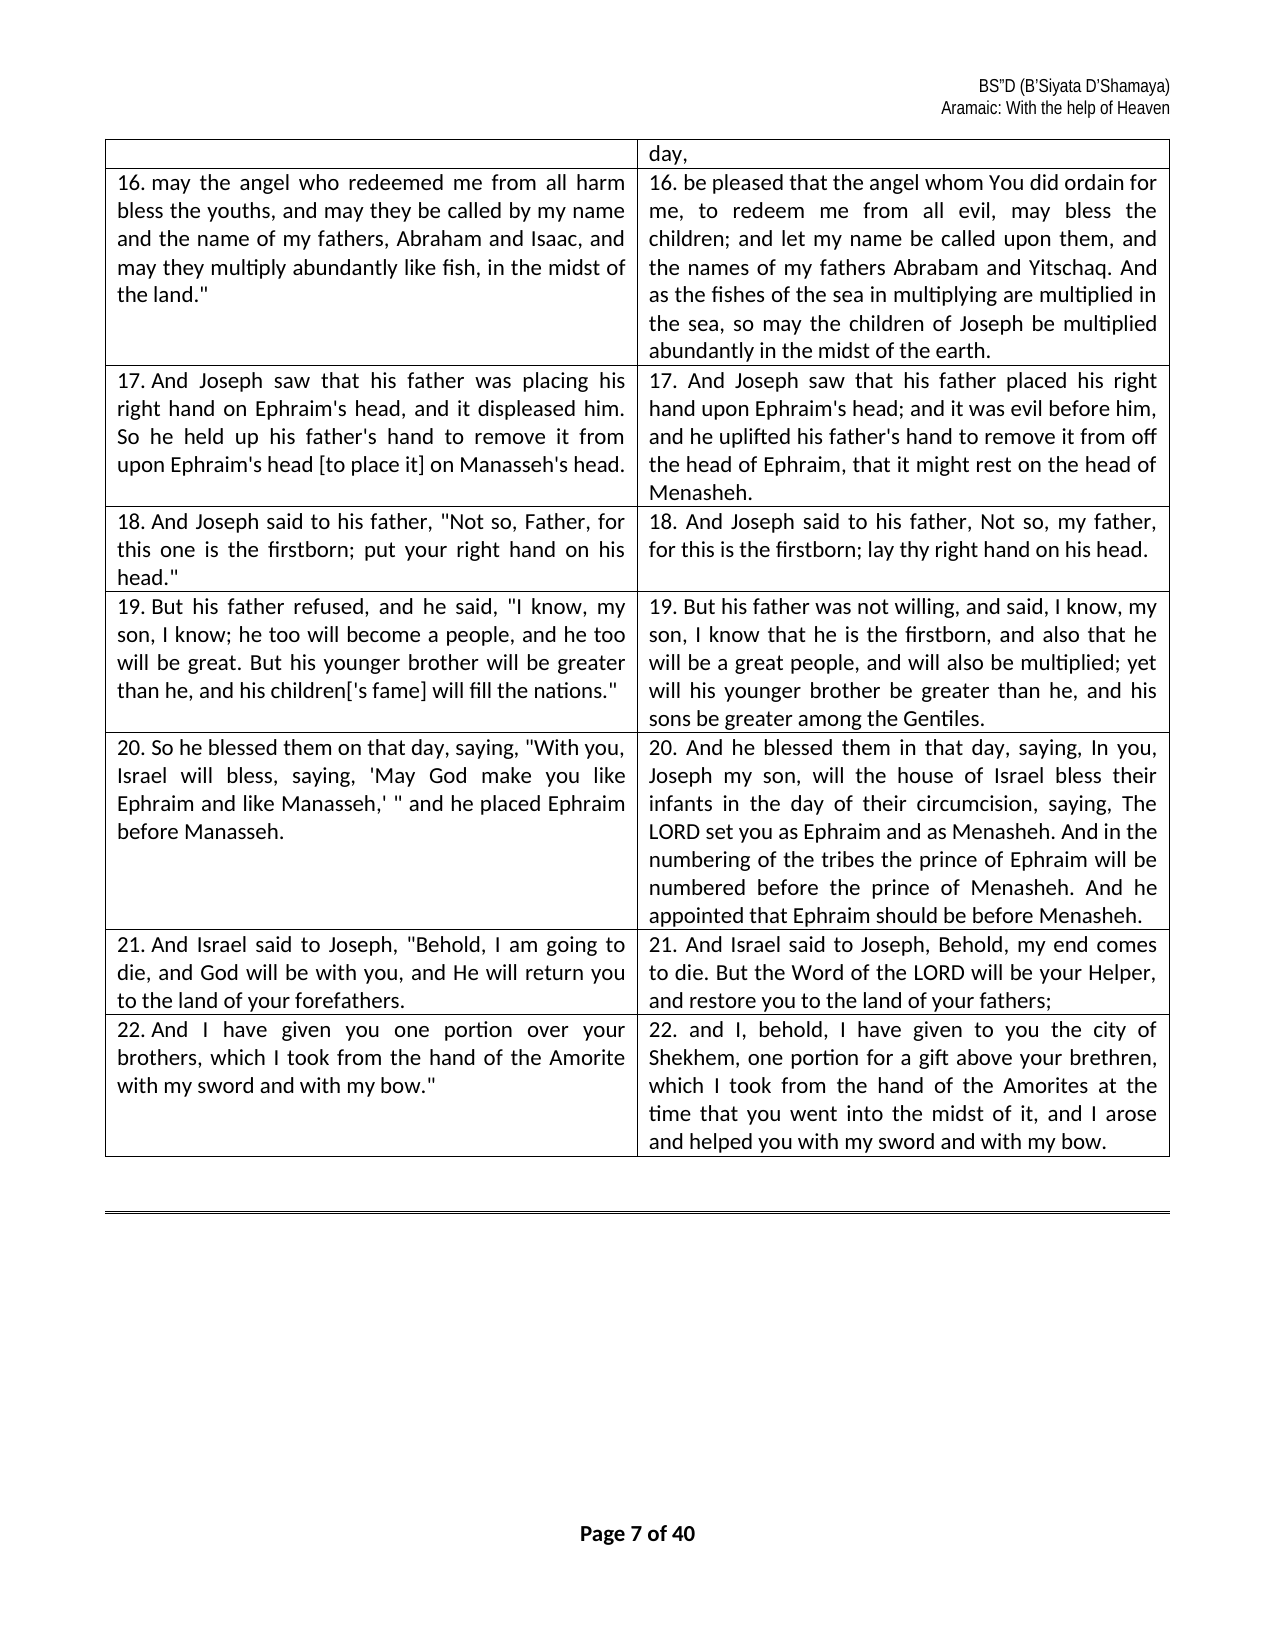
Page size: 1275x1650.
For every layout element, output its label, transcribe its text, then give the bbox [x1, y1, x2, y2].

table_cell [638, 140, 1169, 167]
table_cell 16. be pleased that the angel whom You did ordain for me, to redeem me from all evil, may bless the children; and let my name be called upon them, and the names of my fathers Abrabam and Yitschaq. And as the fishes of the sea in multiplying are multiplied in the sea, so may the children of Joseph be multiplied abundantly in the midst of the earth. [638, 169, 1169, 365]
table_cell 20. And he blessed them in that day, saying, In you, Joseph my son, will the house of Israel bless their infants in the day of their circumcision, saying, The LORD set you as Ephraim and as Menasheh. And in the numbering of the tribes the prince of Ephraim will be numbered before the prince of Menasheh. And he appointed that Ephraim should be before Menasheh. [638, 733, 1169, 929]
table_cell 22. and I, behold, I have given to you the city of Shekhem, one portion for a gift above your brethren, which I took from the hand of the Amorites at the time that you went into the midst of it, and I arose and helped you with my sword and with my bow. [638, 1015, 1169, 1156]
table_cell 18. And Joseph said to his father, "Not so, Father, for this one is the firstborn; put your right hand on his head." [106, 507, 637, 591]
table_cell 16. may the angel who redeemed me from all harm bless the youths, and may they be called by my name and the name of my fathers, Abraham and Isaac, and may they multiply abundantly like fish, in the midst of the land." [106, 169, 637, 365]
table_cell 22. And I have given you one portion over your brothers, which I took from the hand of the Amorite with my sword and with my bow." [106, 1015, 637, 1156]
table_cell 19. But his father was not willing, and said, I know, my son, I know that he is the firstborn, and also that he will be a great people, and will also be multiplied; yet will his younger brother be greater than he, and his sons be greater among the Gentiles. [638, 592, 1169, 732]
table_cell 21. And Israel said to Joseph, "Behold, I am going to die, and God will be with you, and He will return you to the land of your forefathers. [106, 930, 637, 1014]
table_cell 19. But his father refused, and he said, "I know, my son, I know; he too will become a people, and he too will be great. But his younger brother will be greater than he, and his children['s fame] will fill the nations." [106, 592, 637, 732]
table_cell 17. And Joseph saw that his father placed his right hand upon Ephraim's head; and it was evil before him, and he uplifted his father's hand to remove it from off the head of Ephraim, that it might rest on the head of Menasheh. [638, 366, 1169, 506]
table_cell 18. And Joseph said to his father, Not so, my father, for this is the firstborn; lay thy right hand on his head. [638, 507, 1169, 591]
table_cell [106, 140, 637, 167]
table_cell 21. And Israel said to Joseph, Behold, my end comes to die. But the Word of the LORD will be your Helper, and restore you to the land of your fathers; [638, 930, 1169, 1014]
table_cell 17. And Joseph saw that his father was placing his right hand on Ephraim's head, and it displeased him. So he held up his father's hand to remove it from upon Ephraim's head [to place it] on Manasseh's head. [106, 366, 637, 506]
table_cell 20. So he blessed them on that day, saying, "With you, Israel will bless, saying, 'May God make you like Ephraim and like Manasseh,' " and he placed Ephraim before Manasseh. [106, 733, 637, 929]
